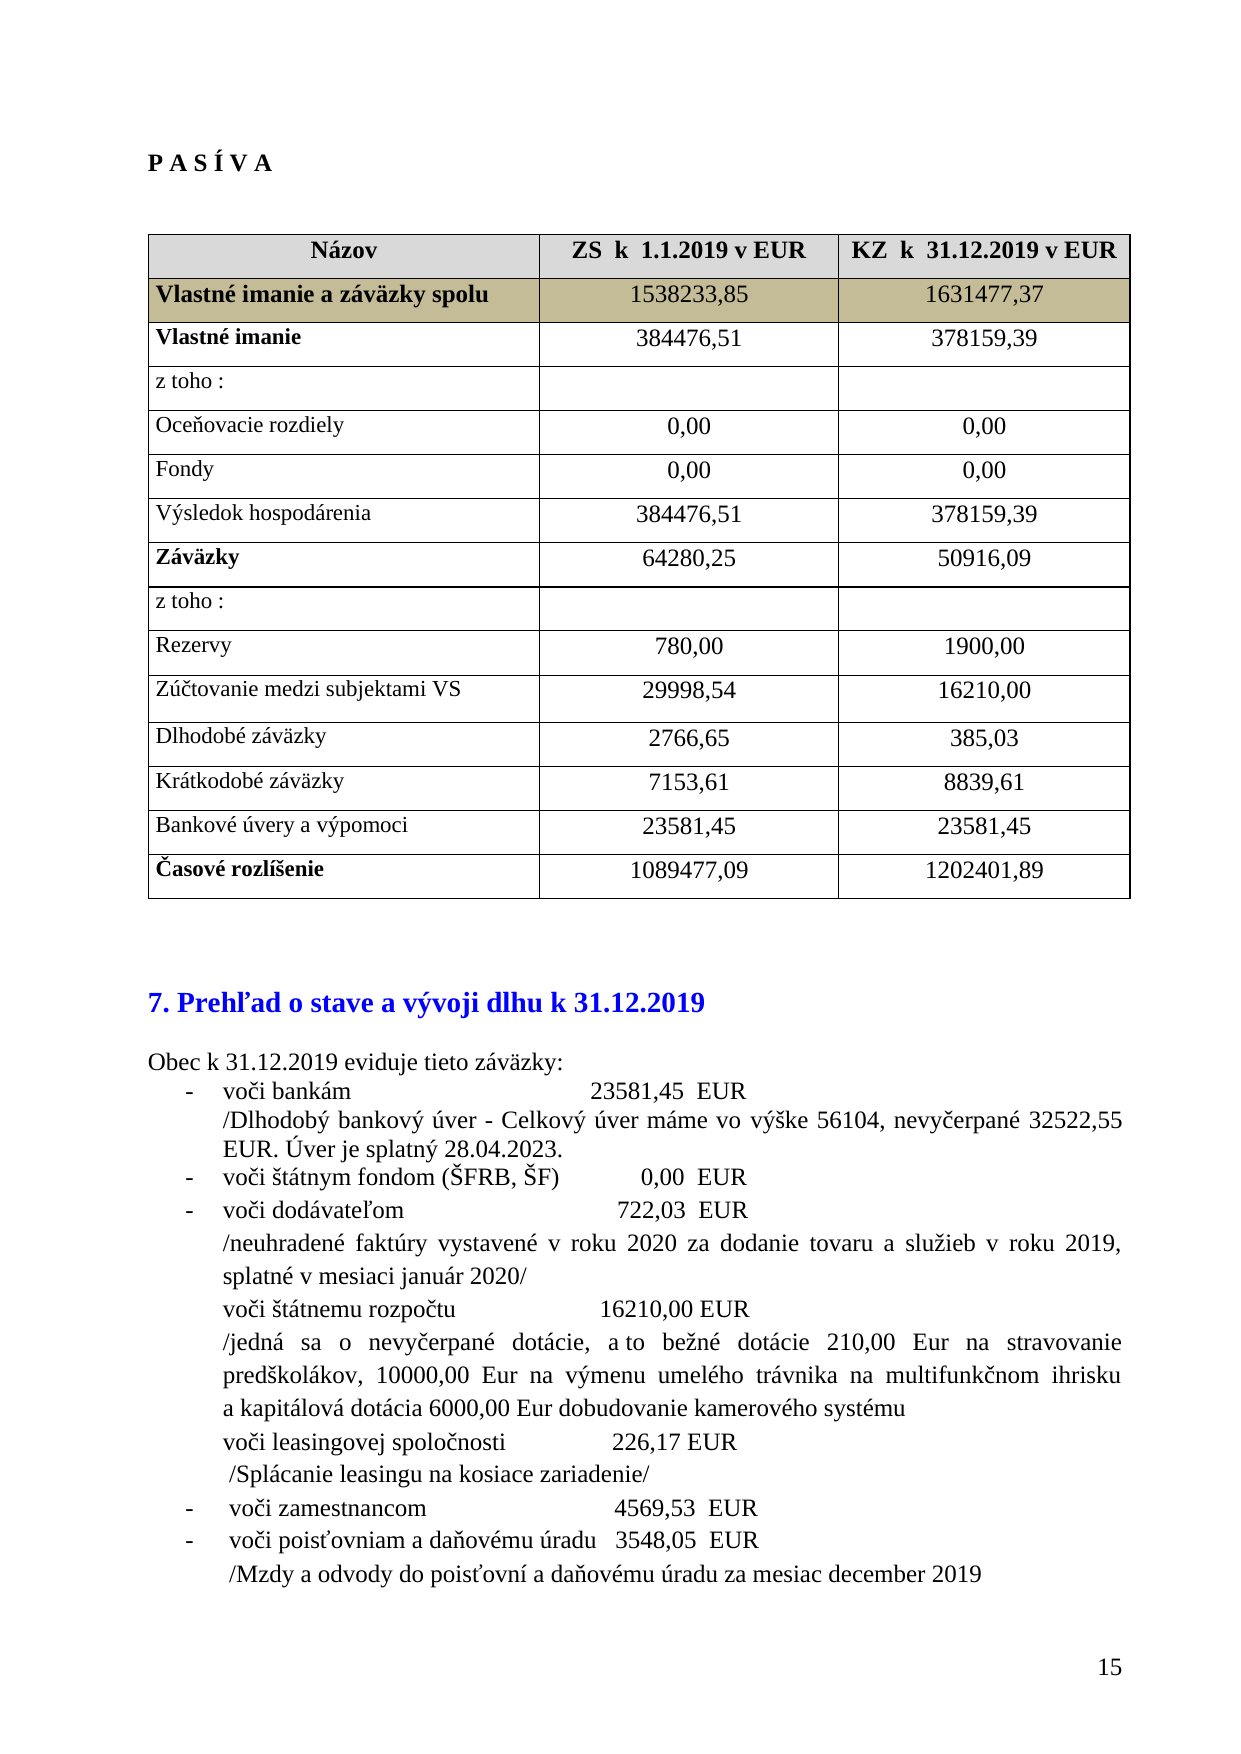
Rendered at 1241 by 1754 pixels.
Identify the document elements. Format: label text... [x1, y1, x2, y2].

table_cell Fondy [149, 455, 539, 498]
table_cell 384476,51 [540, 499, 838, 542]
table_header KZ k 31.12.2019 v EUR [839, 235, 1129, 278]
table_header Názov [149, 235, 539, 278]
table_cell 0,00 [540, 455, 838, 498]
table_cell 1538233,85 [540, 279, 838, 322]
table_cell Výsledok hospodárenia [149, 499, 539, 542]
table_cell [540, 588, 838, 630]
table_cell 23581,45 [839, 811, 1129, 854]
table_cell 0,00 [839, 455, 1129, 498]
table_cell 50916,09 [839, 543, 1129, 586]
list /jedná sa o nevyčerpané dotácie, a to bežné dotácie 210,00 Eur na stravovanie predškolákov, 10000,00 Eur na výmenu umelého trávnika na multifunkčnom ihrisku a kapitálová dotácia 6000,00 Eur dobudovanie kamerového systému [223, 1327, 1122, 1422]
table_cell Zúčtovanie medzi subjektami VS [149, 676, 539, 722]
text 7. Prehľad o stave a vývoji dlhu k 31.12.2019 [148, 985, 1122, 1019]
table_cell 378159,39 [839, 499, 1129, 542]
list voči zamestnancom 4569,53 EUR [185, 1493, 1122, 1521]
table_cell Záväzky [149, 543, 539, 586]
table_cell Vlastné imanie [149, 323, 539, 366]
table_cell z toho : [149, 367, 539, 410]
list /neuhradené faktúry vystavené v roku 2020 za dodanie tovaru a služieb v roku 2019, splatné v mesiaci január 2020/ [223, 1228, 1122, 1290]
table_cell 385,03 [839, 723, 1129, 766]
table_cell 23581,45 [540, 811, 838, 854]
table_cell 1202401,89 [839, 855, 1129, 898]
list voči leasingovej spoločnosti 226,17 EUR [223, 1427, 1122, 1455]
table_cell Časové rozlíšenie [149, 855, 539, 898]
table_cell Bankové úvery a výpomoci [149, 811, 539, 854]
table_cell 64280,25 [540, 543, 838, 586]
table_cell Rezervy [149, 631, 539, 674]
list voči bankám 23581,45 EUR [185, 1076, 1122, 1105]
table_cell 384476,51 [540, 323, 838, 366]
table_cell 1900,00 [839, 631, 1129, 674]
list voči poisťovniam a daňovému úradu 3548,05 EUR [185, 1526, 1122, 1554]
table_cell Dlhodobé záväzky [149, 723, 539, 766]
list voči štátnym fondom (ŠFRB, ŠF) 0,00 EUR [185, 1162, 1122, 1191]
list voči dodávateľom 722,03 EUR [185, 1195, 1122, 1224]
list /Mzdy a odvody do poisťovní a daňovému úradu za mesiac december 2019 [223, 1559, 1122, 1587]
table_cell Krátkodobé záväzky [149, 767, 539, 810]
table_cell 7153,61 [540, 767, 838, 810]
text /Dlhodobý bankový úver - Celkový úver máme vo výške 56104, nevyčerpané 32522,55 EUR. Úver je splatný 28.04.2023. [223, 1105, 1122, 1162]
table_cell 0,00 [540, 411, 838, 454]
table_cell 2766,65 [540, 723, 838, 766]
table_cell 1089477,09 [540, 855, 838, 898]
table_cell 1631477,37 [839, 279, 1129, 322]
list voči štátnemu rozpočtu 16210,00 EUR [223, 1294, 1122, 1323]
table_cell Vlastné imanie a záväzky spolu [149, 279, 539, 322]
table_cell [540, 367, 838, 410]
table_cell 29998,54 [540, 676, 838, 722]
table_cell 378159,39 [839, 323, 1129, 366]
table_cell Oceňovacie rozdiely [149, 411, 539, 454]
table_cell 8839,61 [839, 767, 1129, 810]
list /Splácanie leasingu na kosiace zariadenie/ [223, 1459, 1122, 1488]
table_cell 780,00 [540, 631, 838, 674]
text P A S Í V A [148, 148, 1122, 176]
table_cell [839, 367, 1129, 410]
table_header ZS k 1.1.2019 v EUR [540, 235, 838, 278]
table_cell 16210,00 [839, 676, 1129, 722]
table_cell [839, 588, 1129, 630]
table_cell z toho : [149, 588, 539, 630]
text Obec k 31.12.2019 eviduje tieto záväzky: [148, 1047, 1122, 1076]
table_cell 0,00 [839, 411, 1129, 454]
